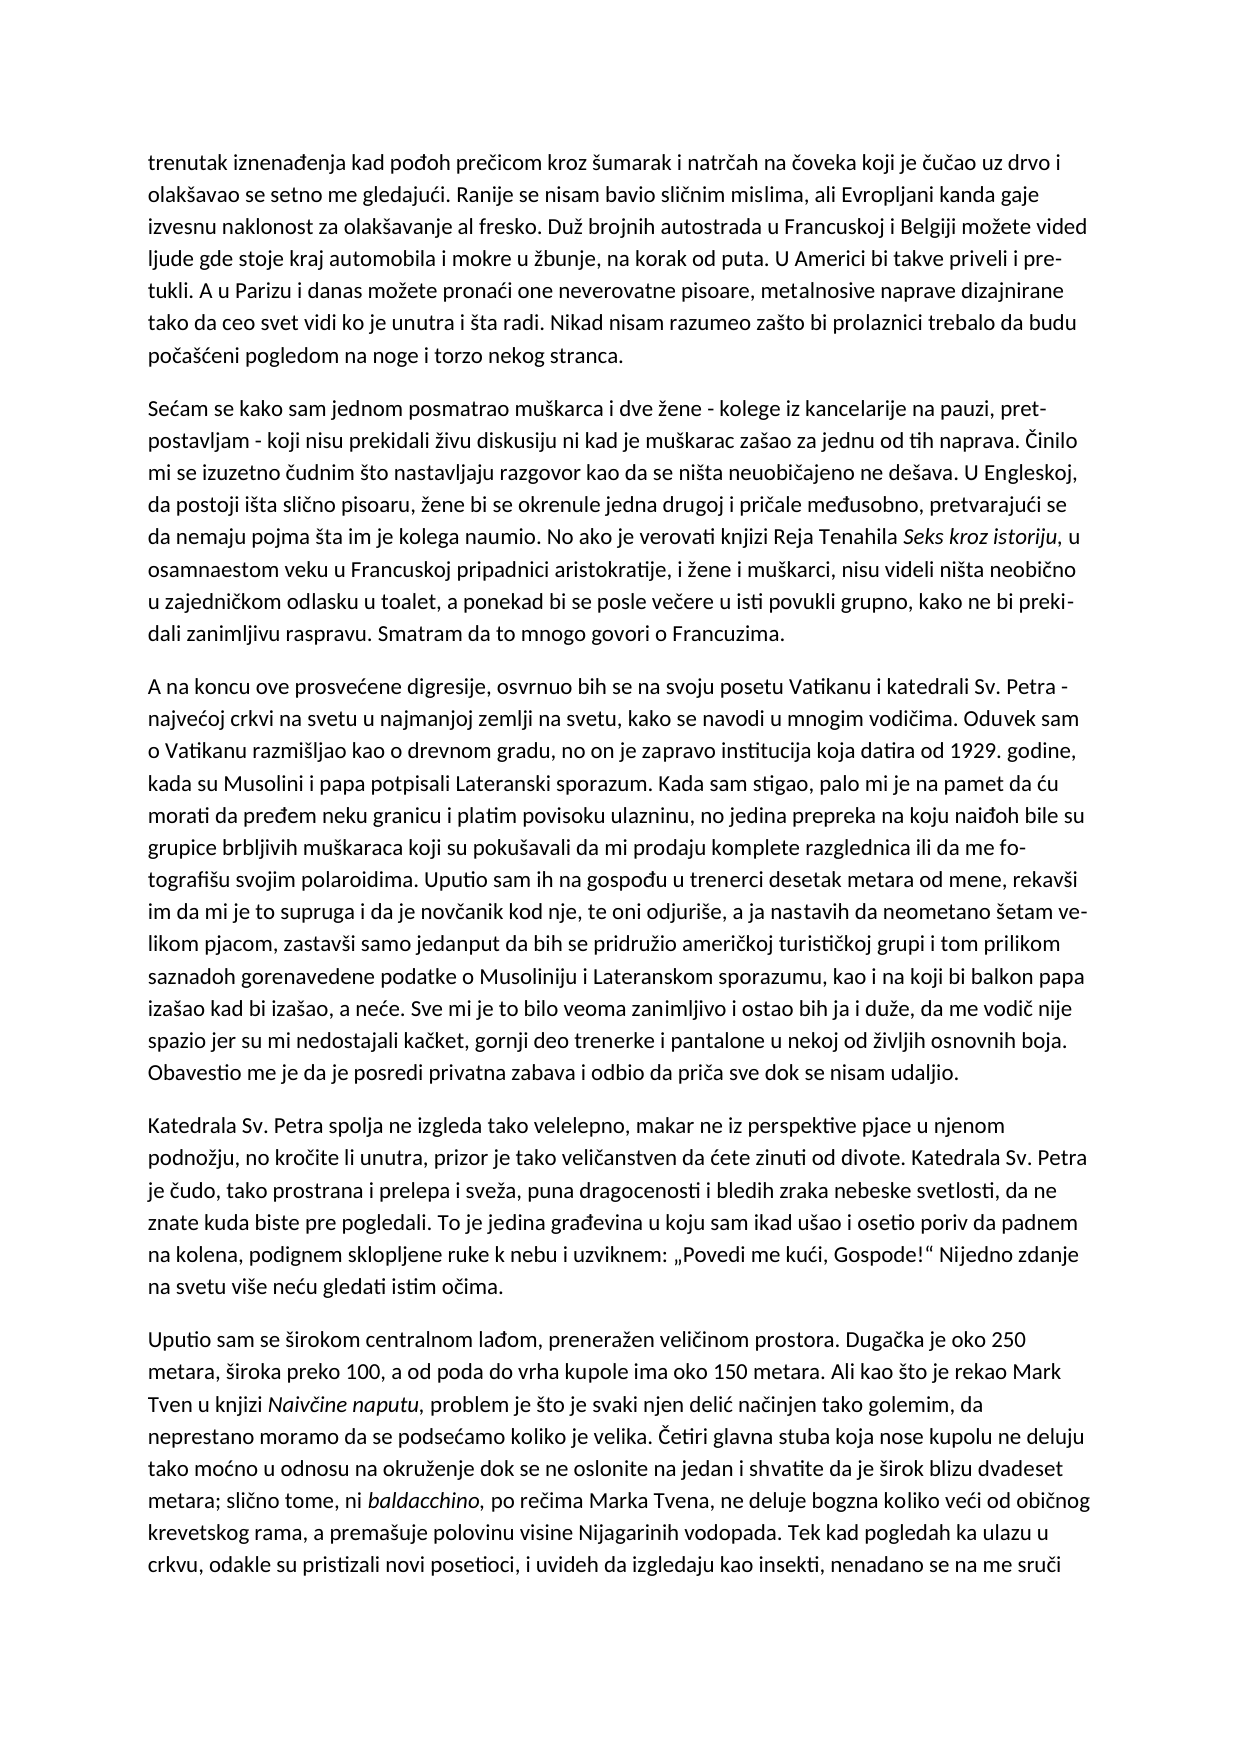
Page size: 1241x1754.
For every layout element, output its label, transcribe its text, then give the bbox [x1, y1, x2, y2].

text A na koncu ove prosvećene digresije, osvrnuo bih se na svoju posetu Vatikanu i katedrali Sv. Petra - najvećoj crkvi na svetu u najmanjoj zemlji na svetu, kako se navodi u mnogim vodičima. Oduvek sam o Vatikanu razmišljao kao o drevnom gradu, no on je zapravo institucija koja datira od 1929. godine, kada su Musolini i papa potpisali Lateranski sporazum. Kada sam stigao, palo mi je na pamet da ću morati da pređem neku granicu i platim povisoku ulazninu, no jedina prepreka na koju naiđoh bile su grupice brbljivih muškaraca koji su pokušavali da mi prodaju komplete razglednica ili da me fotografišu svojim polaroidima. Uputio sam ih na gospođu u trenerci desetak metara od mene, rekavši im da mi je to supruga i da je novčanik kod nje, te oni odjuriše, a ja nastavih da neometano šetam velikom pjacom, zastavši samo jedanput da bih se pridružio američkoj turističkoj grupi i tom prilikom saznadoh gorenavedene podatke o Musoliniju i Lateranskom sporazumu, kao i na koji bi balkon papa izašao kad bi izašao, a neće. Sve mi je to bilo veoma zanimljivo i ostao bih ja i duže, da me vodič nije spazio jer su mi nedostajali kačket, gornji deo trenerke i pantalone u nekoj od življih osnovnih boja. Obavestio me je da je posredi privatna zabava i odbio da priča sve dok se nisam udaljio. [148, 672, 1093, 1086]
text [148, 1325, 1093, 1579]
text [148, 148, 1093, 369]
text Sećam se kako sam jednom posmatrao muškarca i dve žene - kolege iz kancelarije na pauzi, pretpostavljam - koji nisu prekidali živu diskusiju ni kad je muškarac zašao za jednu od tih naprava. Činilo mi se izuzetno čudnim što nastavljaju razgovor kao da se ništa neuobičajeno ne dešava. U Engleskoj, da postoji išta slično pisoaru, žene bi se okrenule jedna drugoj i pričale međusobno, pretvarajući se da nemaju pojma šta im je kolega naumio. No ako je verovati knjizi Reja Tenahila Seks kroz istoriju, u osamnaestom veku u Francuskoj pripadnici aristokratije, i žene i muškarci, nisu videli ništa neobično u zajedničkom odlasku u toalet, a ponekad bi se posle večere u isti povukli grupno, kako ne bi prekidali zanimljivu raspravu. Smatram da to mnogo govori o Francuzima. [148, 394, 1093, 647]
text Katedrala Sv. Petra spolja ne izgleda tako velelepno, makar ne iz perspektive pjace u njenom podnožju, no kročite li unutra, prizor je tako veličanstven da ćete zinuti od divote. Katedrala Sv. Petra je čudo, tako prostrana i prelepa i sveža, puna dragocenosti i bledih zraka nebeske svetlosti, da ne znate kuda biste pre pogledali. To je jedina građevina u koju sam ikad ušao i osetio poriv da padnem na kolena, podignem sklopljene ruke k nebu i uzviknem: „Povedi me kući, Gospode!“ Nijedno zdanje na svetu više neću gledati istim očima. [148, 1111, 1093, 1300]
